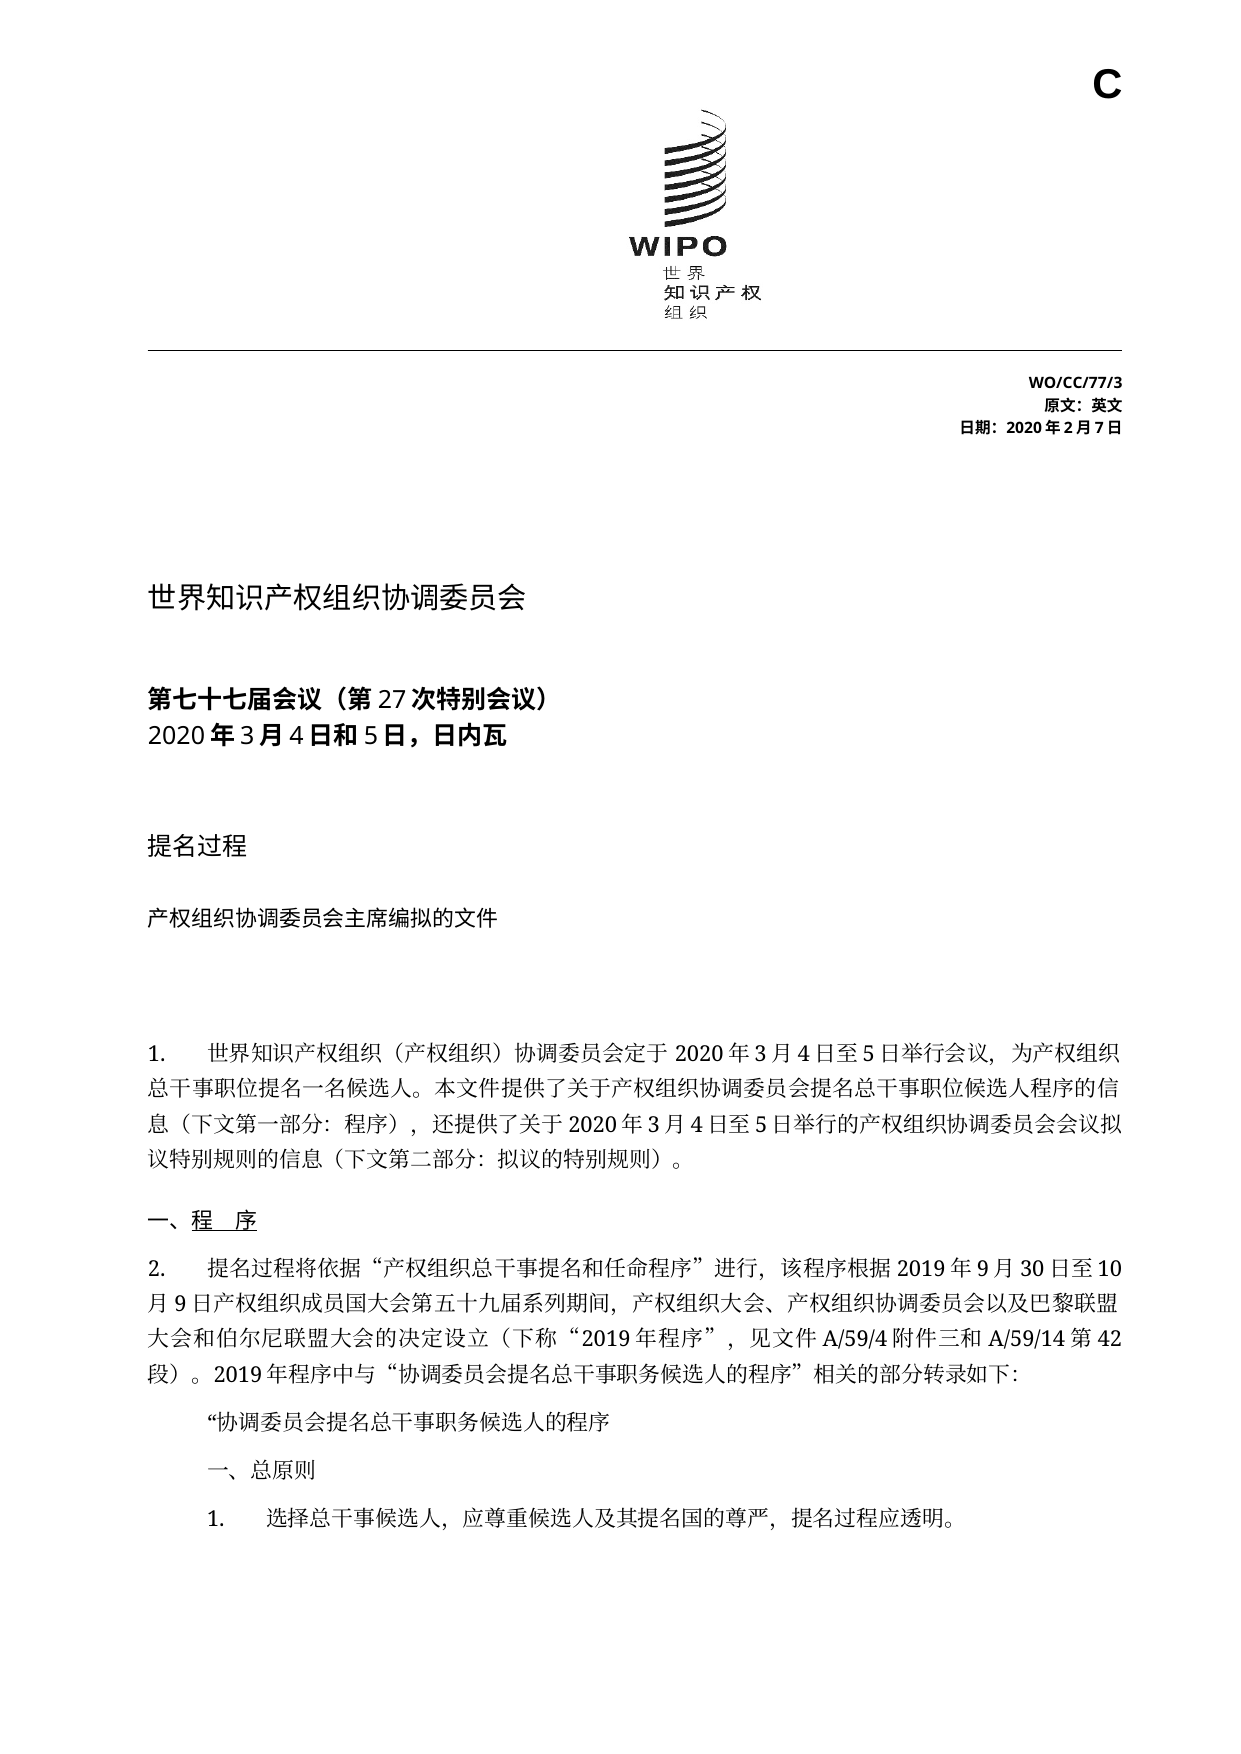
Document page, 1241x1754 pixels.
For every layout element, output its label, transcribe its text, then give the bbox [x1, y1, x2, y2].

text 一、程 序 [148, 1199, 1122, 1234]
text . 世界知识产权组织（产权组织）协调委员会定于2020年3月4日至5日举行会议，为产权组织总干事职位提名一名候选人。本文件提供了关于产权组织协调委员会提名总干事职位候选人程序的信息（下文第一部分：程序），还提供了关于2020年3月4日至5日举行的产权组织协调委员会会议拟议特别规则的信息（下文第二部分：拟议的特别规则）。 [148, 1032, 1122, 1174]
text 世界知识产权组织协调委员会 [148, 574, 1122, 617]
text 1. 选择总干事候选人，应尊重候选人及其提名国的尊严，提名过程应透明。 [207, 1497, 1122, 1532]
text 第七十七届会议（第27次特别会议） 2020年3月4日和5日，日内瓦 [148, 679, 1122, 752]
text . 提名过程将依据“产权组织总干事提名和任命程序”进行，该程序根据2019年9月30日至10月9日产权组织成员国大会第五十九届系列期间，产权组织大会、产权组织协调委员会以及巴黎联盟大会和伯尔尼联盟大会的决定设立（下称“2019年程序”，见文件A/59/4附件三和A/59/14第42段）。2019年程序中与“协调委员会提名总干事职务候选人的程序”相关的部分转录如下： [148, 1247, 1122, 1388]
text C [148, 59, 1122, 107]
text 一、总原则 [207, 1449, 1122, 1484]
text 原文：英文 [148, 393, 1122, 416]
text WO/CC/77/3 [148, 351, 1122, 393]
text 产权组织协调委员会主席编拟的文件 [148, 901, 1122, 932]
text 日期：2020年2月7日 [148, 416, 1122, 438]
text “协调委员会提名总干事职务候选人的程序 [207, 1401, 1122, 1436]
picture [626, 107, 769, 325]
text 提名过程 [148, 827, 1122, 863]
